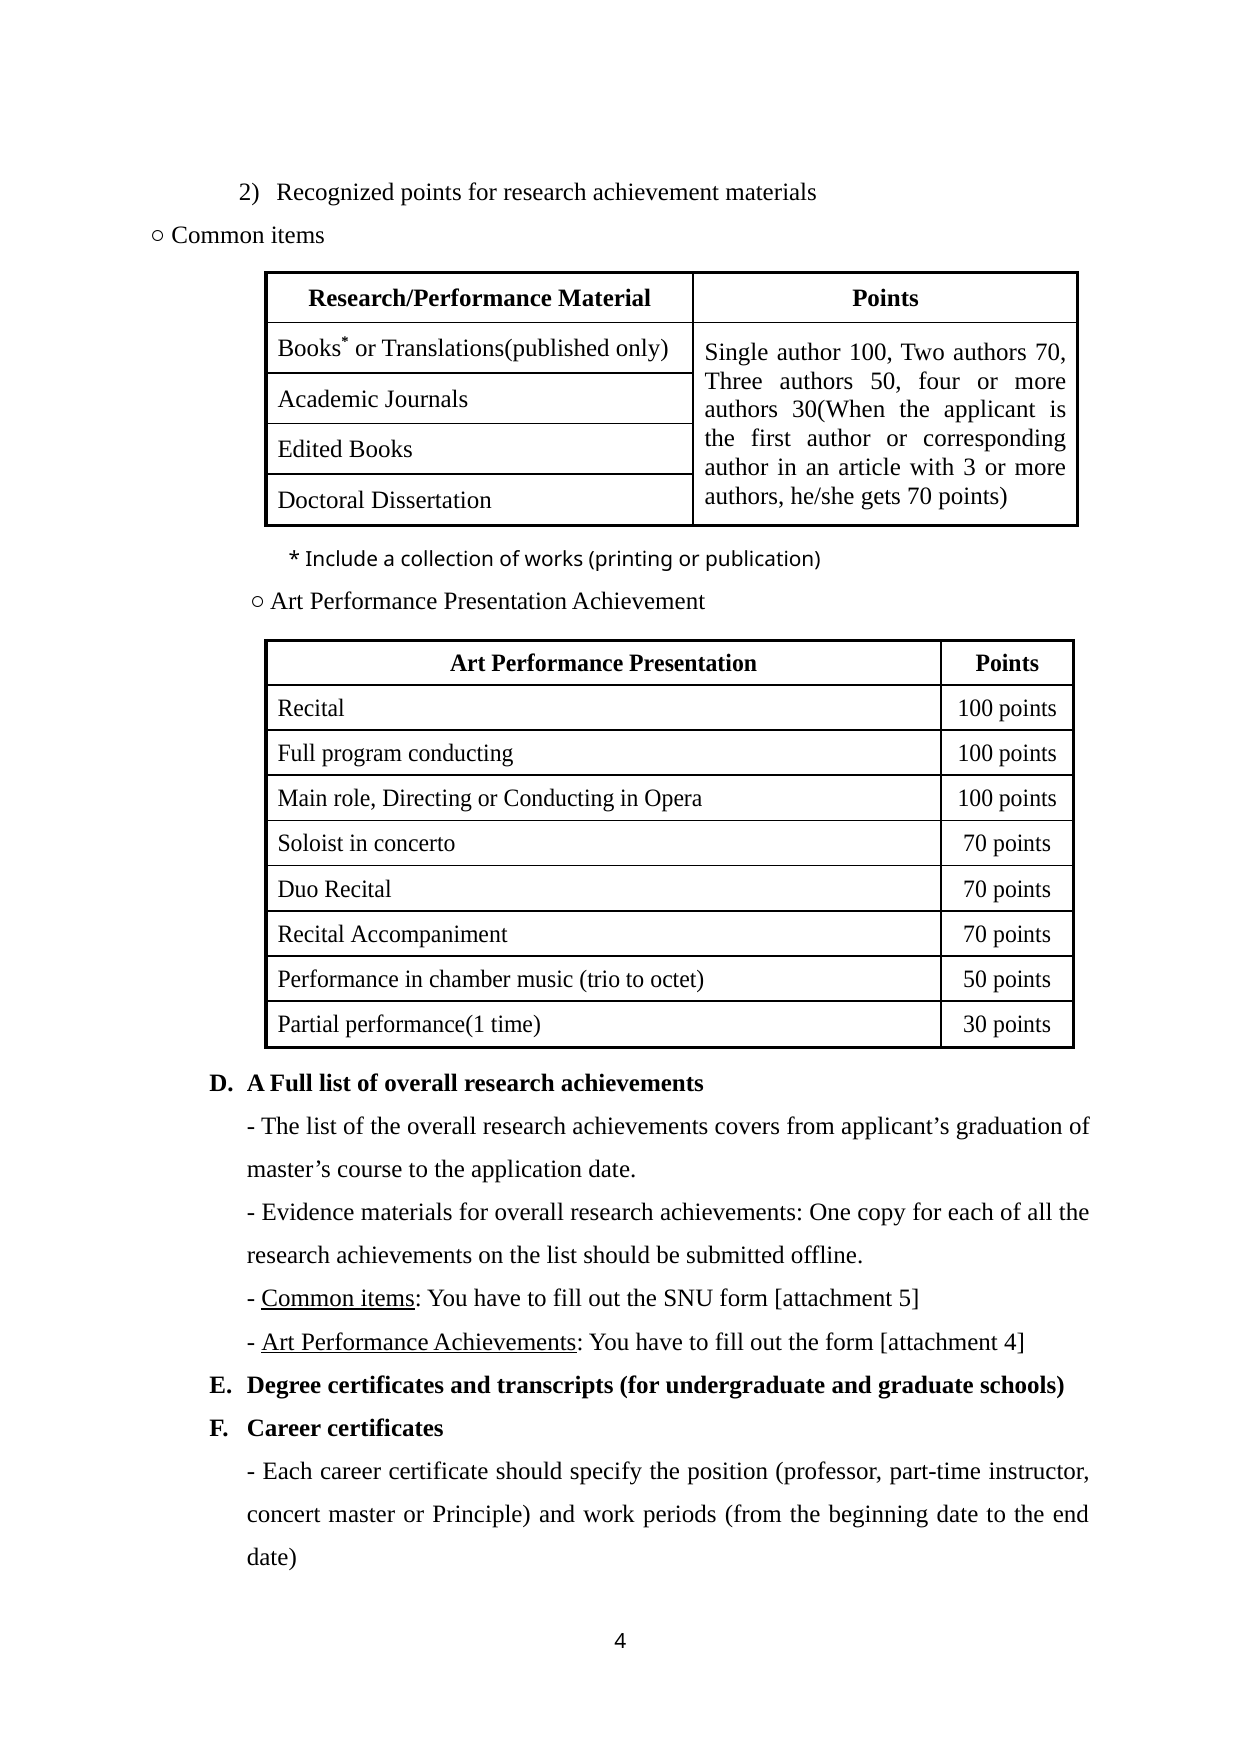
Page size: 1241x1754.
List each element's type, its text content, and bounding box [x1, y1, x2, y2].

list - Art Performance Achievements: You have to fill out the form [attachment 4] [247, 1327, 1090, 1355]
table_header Points [694, 274, 1076, 322]
table_cell Academic Journals [268, 374, 692, 423]
table_cell Recital [268, 686, 940, 729]
table_cell 100 points [942, 686, 1072, 729]
table_cell 50 points [942, 957, 1072, 1000]
text * Include a collection of works (printing or publication) [212, 463, 1090, 572]
table_cell Partial performance(1 time) [268, 1002, 940, 1046]
table_cell Doctoral Dissertation [268, 475, 692, 524]
list - Evidence materials for overall research achievements: One copy for each of all the research achievements on the list should be submitted offline. [247, 1197, 1090, 1269]
table_cell Recital Accompaniment [268, 912, 940, 955]
table_cell Duo Recital [268, 866, 940, 910]
list Recognized points for research achievement materials [239, 177, 1090, 206]
list Career certificates [209, 1413, 1090, 1442]
table_cell 70 points [942, 866, 1072, 910]
text ○ Common items [150, 220, 1090, 249]
list - Each career certificate should specify the position (professor, part-time instructor, concert master or Principle) and work periods (from the beginning date to the end date) [247, 1456, 1090, 1571]
table_header Research/Performance Material [268, 274, 692, 322]
table_cell Main role, Directing or Conducting in Opera [268, 776, 940, 819]
table_cell 100 points [942, 776, 1072, 819]
list - Common items: You have to fill out the SNU form [attachment 5] [247, 1283, 1090, 1312]
table_cell 30 points [942, 1002, 1072, 1046]
table_cell Books* or Translations(published only) [268, 323, 692, 372]
list A Full list of overall research achievements [209, 1068, 1090, 1097]
table_cell Edited Books [268, 424, 692, 473]
list Degree certificates and transcripts (for undergraduate and graduate schools) [209, 1370, 1090, 1398]
table_header Art Performance Presentation [268, 642, 940, 684]
table_cell 70 points [942, 821, 1072, 865]
table_cell Full program conducting [268, 731, 940, 774]
table_cell Performance in chamber music (trio to octet) [268, 957, 940, 1000]
table_cell 100 points [942, 731, 1072, 774]
table_cell Single author 100, Two authors 70, Three authors 50, four or more authors 30(When the applicant is the first author or corresponding author in an article with 3 or more authors, he/she gets 70 points) [694, 323, 1076, 524]
text ○ Art Performance Presentation Achievement [150, 586, 1090, 615]
table_header Points [942, 642, 1072, 684]
list - The list of the overall research achievements covers from applicant’s graduation of master’s course to the application date. [247, 1111, 1090, 1183]
table_cell 70 points [942, 912, 1072, 955]
table_cell Soloist in concerto [268, 821, 940, 865]
